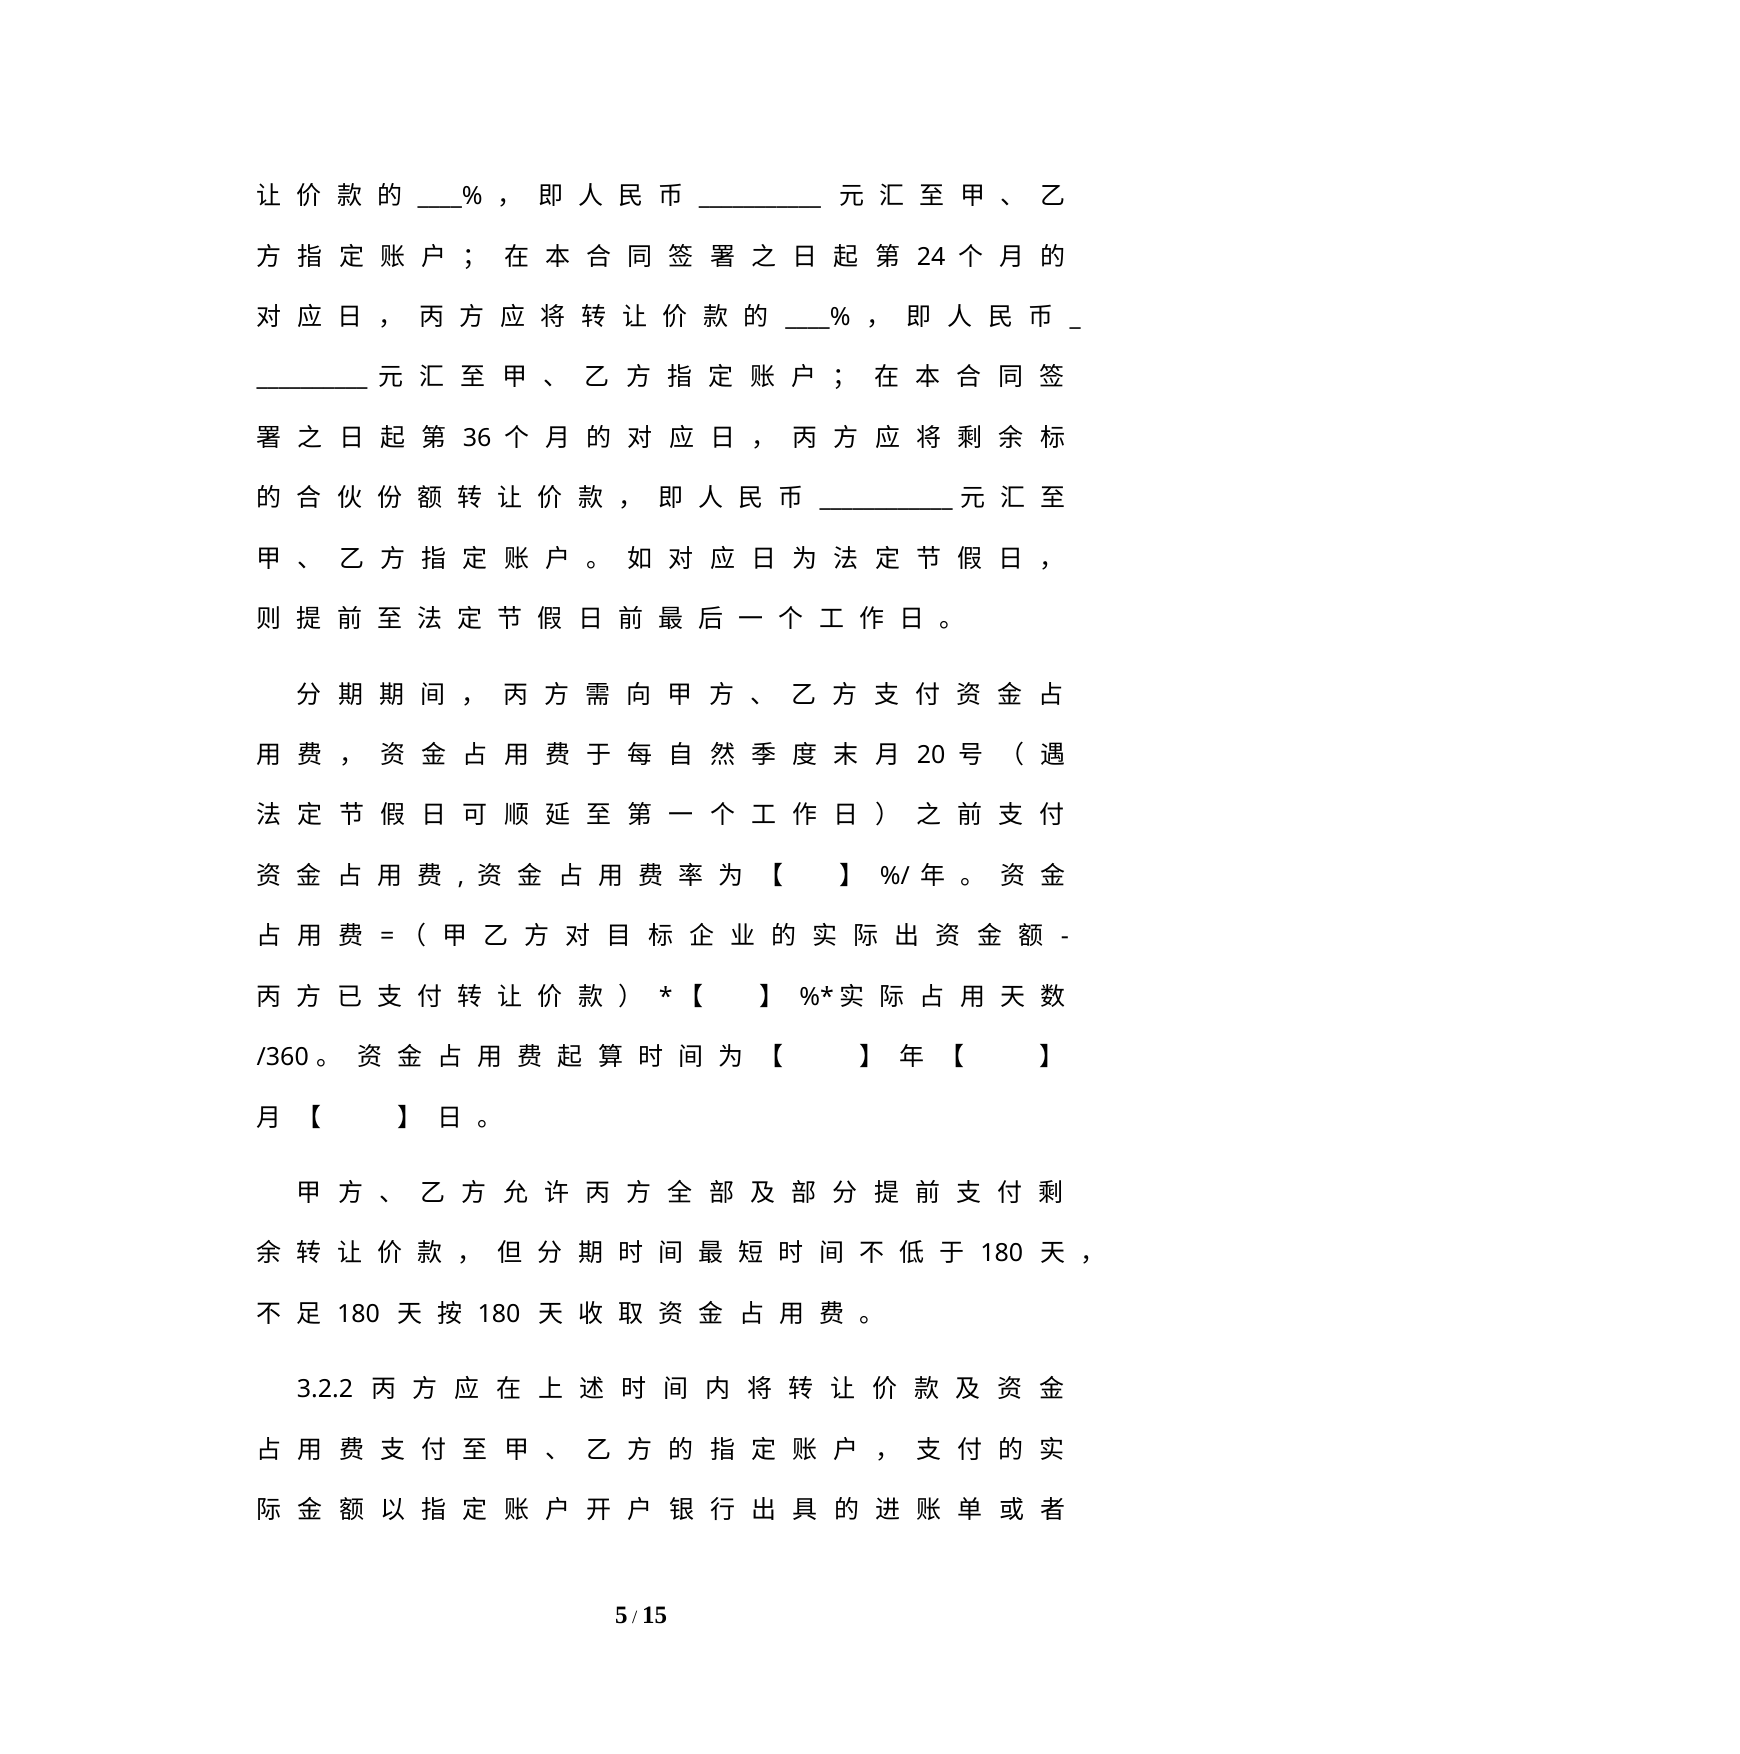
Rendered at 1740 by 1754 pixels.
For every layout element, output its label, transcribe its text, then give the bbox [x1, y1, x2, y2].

text 分期期间，丙方需向甲方、乙方支付资金占用费，资金占用费于每自然季度末月20号（遇法定节假日可顺延至第一个工作日）之前支付资金占用费,资金占用费率为【 】%/年。资金占用费=（甲乙方对目标企业的实际出资金额-丙方已支付转让价款）*【 】%*实际占用天数/360。资金占用费起算时间为【 】年【 】月【 】日。 [236, 662, 1081, 1145]
text 甲方、乙方允许丙方全部及部分提前支付剩余转让价款，但分期时间最短时间不低于180天，不足180天按180天收取资金占用费。 [236, 1160, 1081, 1342]
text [236, 163, 1081, 647]
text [236, 1357, 1081, 1538]
